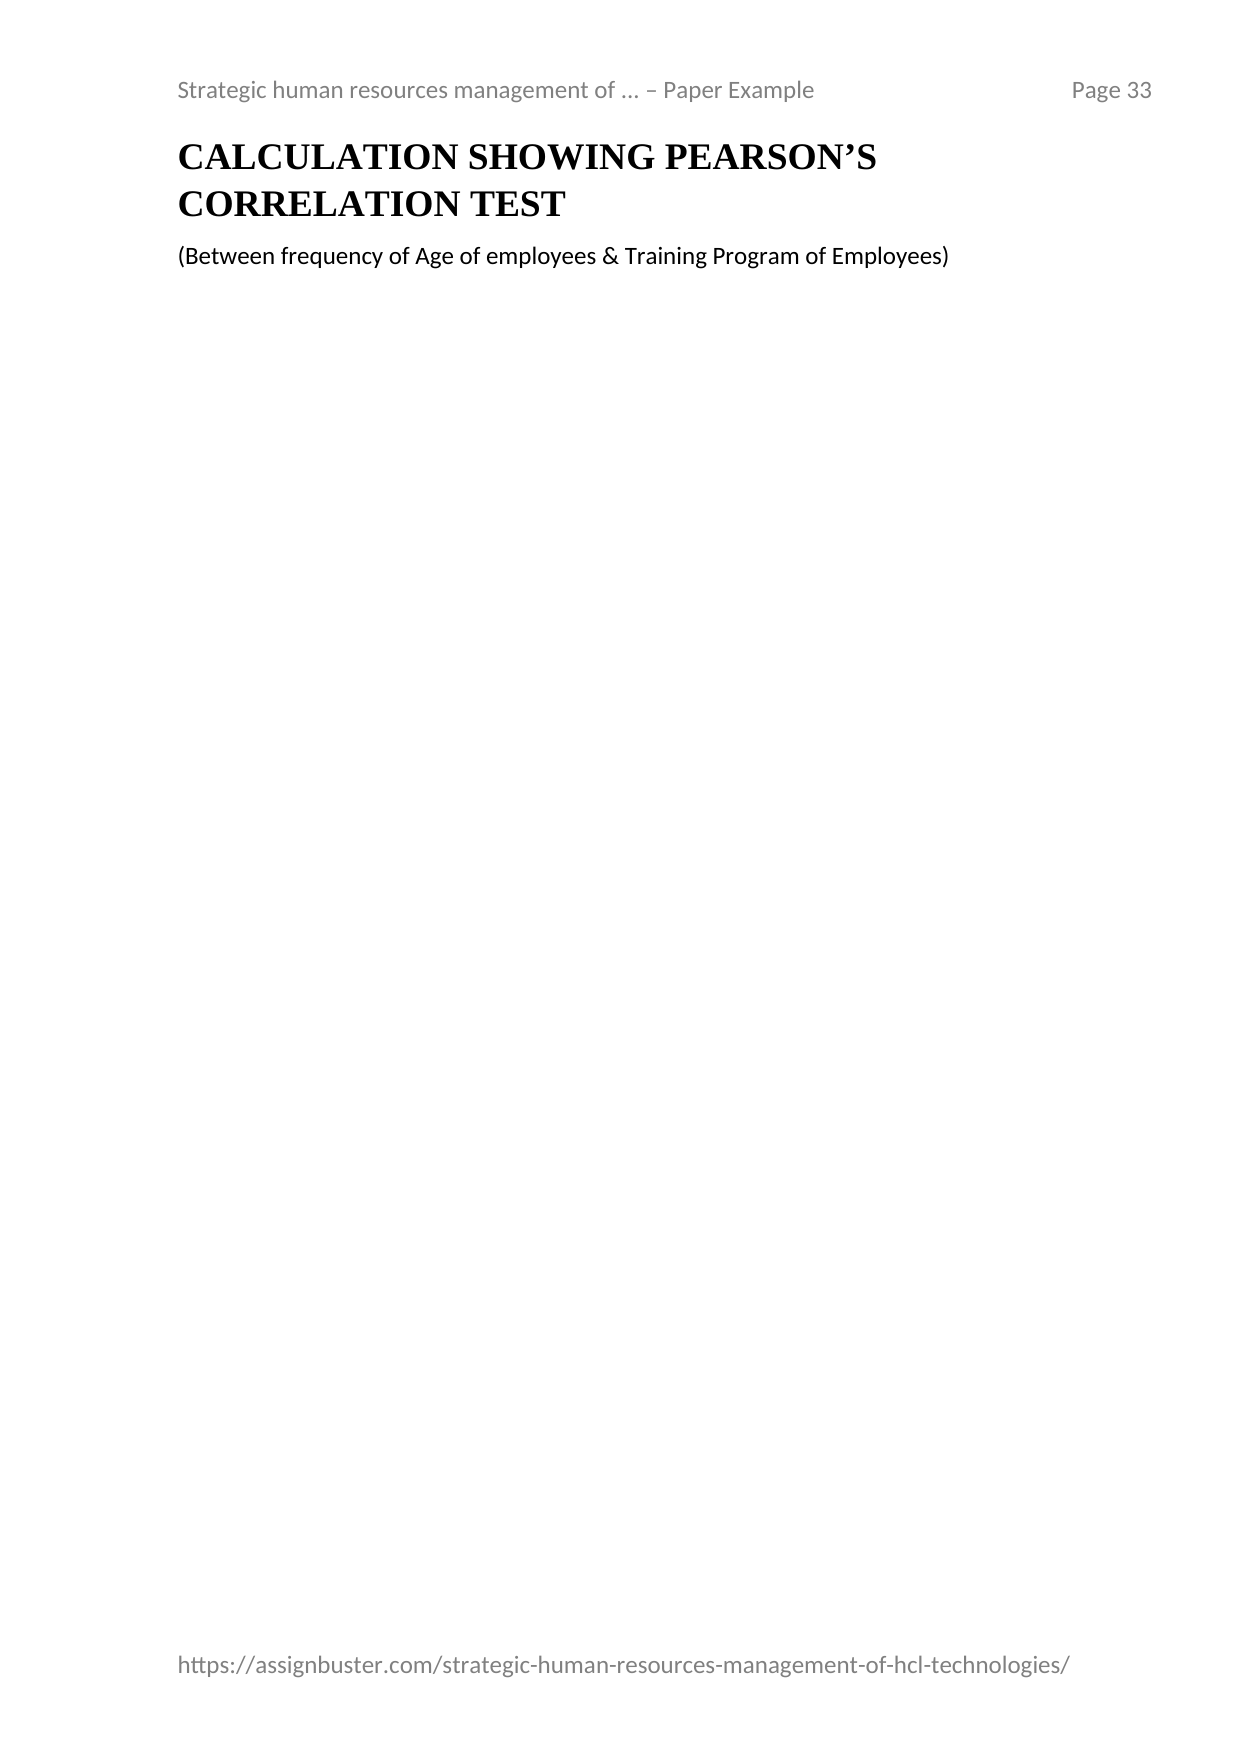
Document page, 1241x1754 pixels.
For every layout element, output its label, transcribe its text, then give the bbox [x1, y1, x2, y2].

subtitle CALCULATION SHOWING PEARSON’S CORRELATION TEST [177, 135, 1152, 224]
text (Between frequency of Age of employees & Training Program of Employees) [177, 240, 1152, 271]
